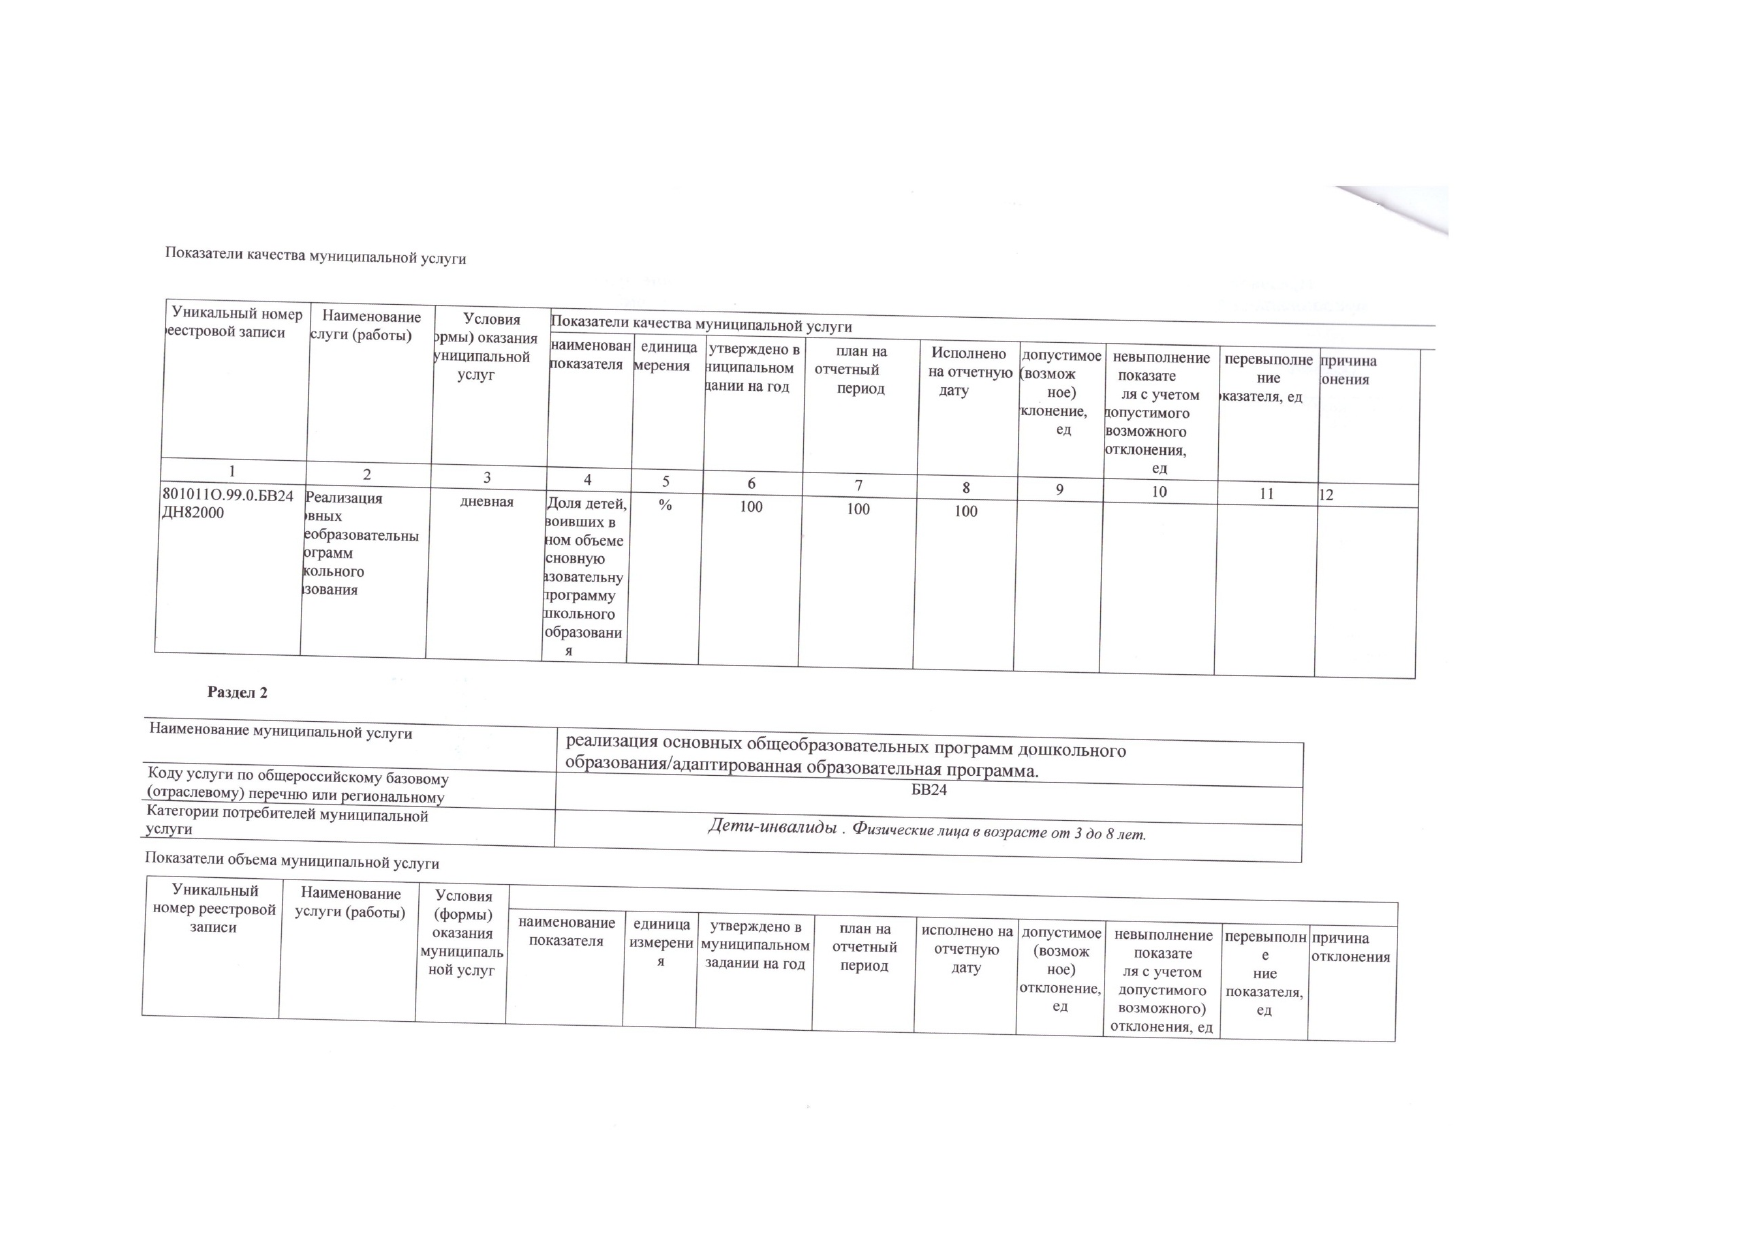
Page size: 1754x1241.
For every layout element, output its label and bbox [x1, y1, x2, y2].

picture [118, 177, 1457, 1151]
